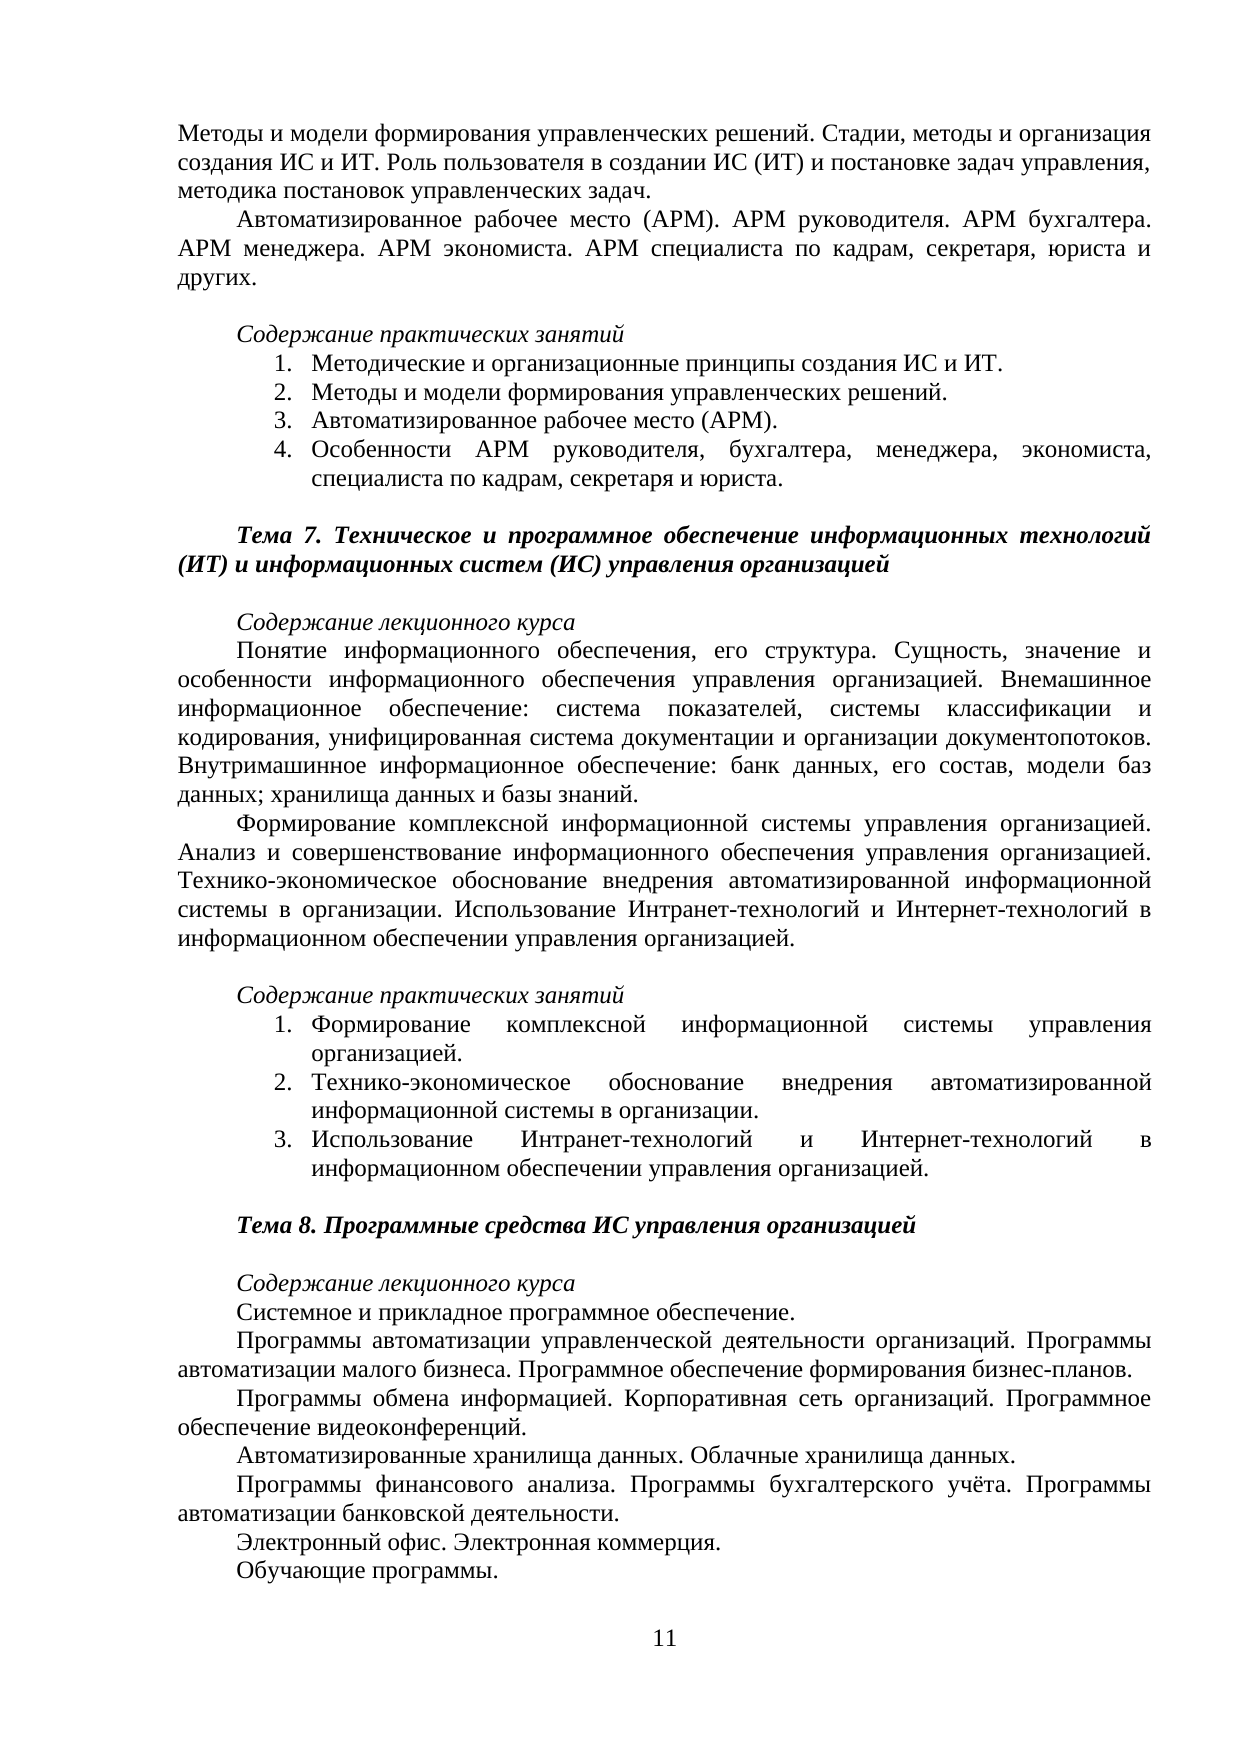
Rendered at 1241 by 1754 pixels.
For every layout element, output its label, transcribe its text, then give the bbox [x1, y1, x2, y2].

text Содержание практических занятий [177, 319, 1152, 348]
text Тема 8. Программные средства ИС управления организацией [177, 1211, 1152, 1239]
text Понятие информационного обеспечения, его структура. Сущность, значение и особенности информационного обеспечения управления организацией. Внемашинное информационное обеспечение: система показателей, системы классификации и кодирования, унифицированная система документации и организации документопотоков. Внутримашинное информационное обеспечение: банк данных, его состав, модели баз данных; хранилища данных и базы знаний. [177, 636, 1152, 808]
text Формирование комплексной информационной системы управления организацией. Анализ и совершенствование информационного обеспечения управления организацией. Технико-экономическое обоснование внедрения автоматизированной информационной системы в организации. Использование Интранет-технологий и Интернет-технологий в информационном обеспечении управления организацией. [177, 808, 1152, 952]
text Обучающие программы. [177, 1556, 1152, 1584]
text Программы обмена информацией. Корпоративная сеть организаций. Программное обеспечение видеоконференций. [177, 1383, 1152, 1441]
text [177, 118, 1152, 204]
list Формирование комплексной информационной системы управления организацией. [274, 1009, 1152, 1067]
list Технико-экономическое обоснование внедрения автоматизированной информационной системы в организации. [274, 1067, 1152, 1124]
text Содержание лекционного курса [177, 1268, 1152, 1297]
text Содержание лекционного курса [177, 607, 1152, 636]
list Использование Интранет-технологий и Интернет-технологий в информационном обеспечении управления организацией. [274, 1124, 1152, 1182]
list Особенности АРМ руководителя, бухгалтера, менеджера, экономиста, специалиста по кадрам, секретаря и юриста. [274, 434, 1152, 492]
text Программы финансового анализа. Программы бухгалтерского учёта. Программы автоматизации банковской деятельности. [177, 1469, 1152, 1527]
list Методические и организационные принципы создания ИС и ИТ. [274, 348, 1152, 377]
text Программы автоматизации управленческой деятельности организаций. Программы автоматизации малого бизнеса. Программное обеспечение формирования бизнес-планов. [177, 1326, 1152, 1383]
text Автоматизированные хранилища данных. Облачные хранилища данных. [177, 1441, 1152, 1469]
text Тема 7. Техническое и программное обеспечение информационных технологий (ИТ) и информационных систем (ИС) управления организацией [177, 521, 1152, 578]
list Автоматизированное рабочее место (АРМ). [274, 406, 1152, 434]
text Системное и прикладное программное обеспечение. [177, 1297, 1152, 1326]
list Методы и модели формирования управленческих решений. [274, 377, 1152, 406]
text Автоматизированное рабочее место (АРМ). АРМ руководителя. АРМ бухгалтера. АРМ менеджера. АРМ экономиста. АРМ специалиста по кадрам, секретаря, юриста и других. [177, 204, 1152, 291]
text Содержание практических занятий [177, 981, 1152, 1009]
text Электронный офис. Электронная коммерция. [177, 1527, 1152, 1556]
